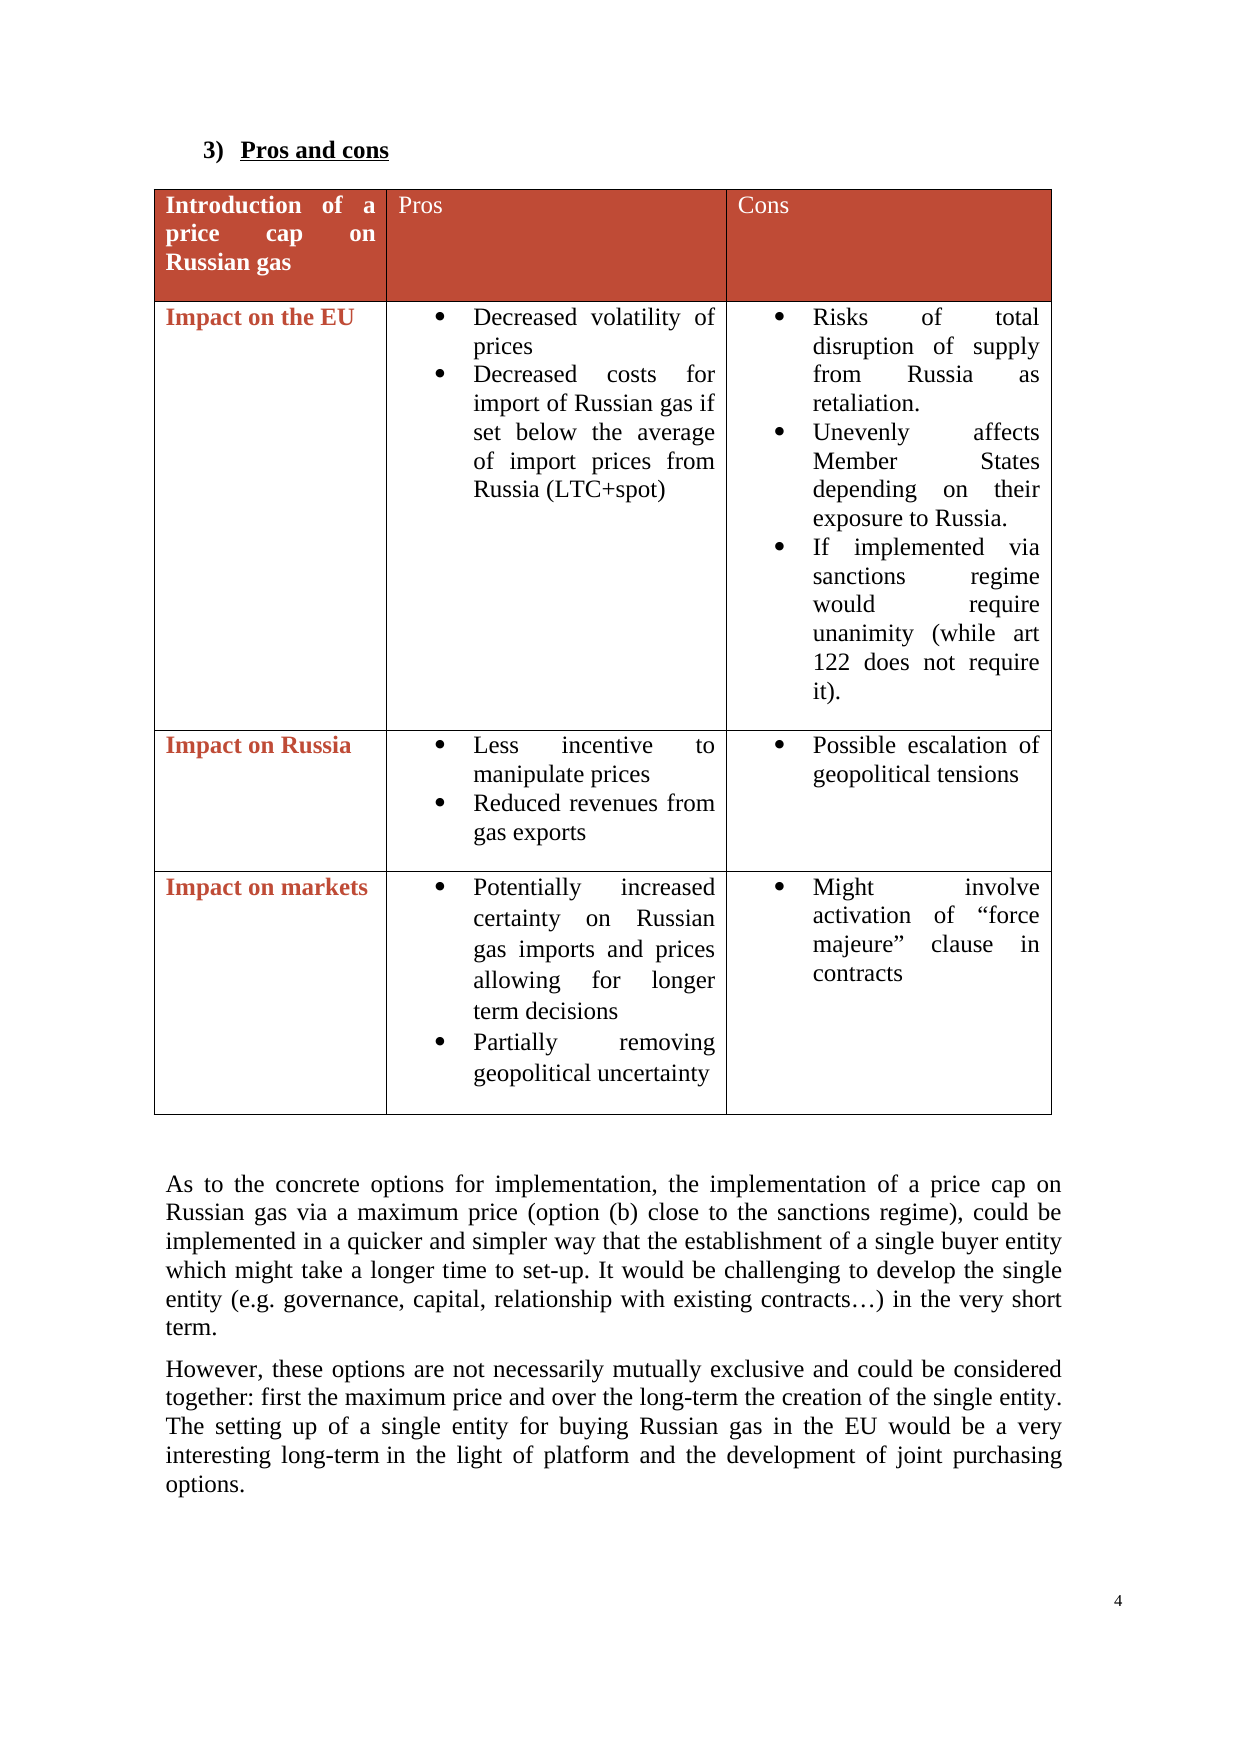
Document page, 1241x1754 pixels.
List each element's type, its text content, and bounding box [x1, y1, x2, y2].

table_header Introduction of a price cap on Russian gas [155, 190, 386, 301]
table_cell Potentially increased certainty on Russian gas imports and prices allowing for longer term decisions Partially removing geopolitical uncertainty [387, 872, 726, 1114]
table_cell Might involve activation of “force majeure” clause in contracts [727, 872, 1051, 1114]
table_cell Less incentive to manipulate prices Reduced revenues from gas exports [387, 731, 726, 871]
table_cell Impact on markets [155, 872, 386, 1114]
list Pros and cons [203, 135, 1063, 164]
table_header Pros [387, 190, 726, 301]
table_cell Impact on the EU [155, 302, 386, 729]
text However, these options are not necessarily mutually exclusive and could be considered together: first the maximum price and over the long-term the creation of the single entity. The setting up of a single entity for buying Russian gas in the EU would be a very interesting long-term in the light of platform and the development of joint purchasing options. [165, 1354, 1063, 1497]
table_cell Risks of total disruption of supply from Russia as retaliation. Unevenly affects Member States depending on their exposure to Russia. If implemented via sanctions regime would require unanimity (while art 122 does not require it). [727, 302, 1051, 729]
text As to the concrete options for implementation, the implementation of a price cap on Russian gas via a maximum price (option (b) close to the sanctions regime), could be implemented in a quicker and simpler way that the establishment of a single buyer entity which might take a longer time to set-up. It would be challenging to develop the single entity (e.g. governance, capital, relationship with existing contracts…) in the very short term. [165, 1169, 1063, 1341]
table_cell Decreased volatility of prices Decreased costs for import of Russian gas if set below the average of import prices from Russia (LTC+spot) [387, 302, 726, 729]
table_header Cons [727, 190, 1051, 301]
table_cell Impact on Russia [155, 731, 386, 871]
table_cell Possible escalation of geopolitical tensions [727, 731, 1051, 871]
